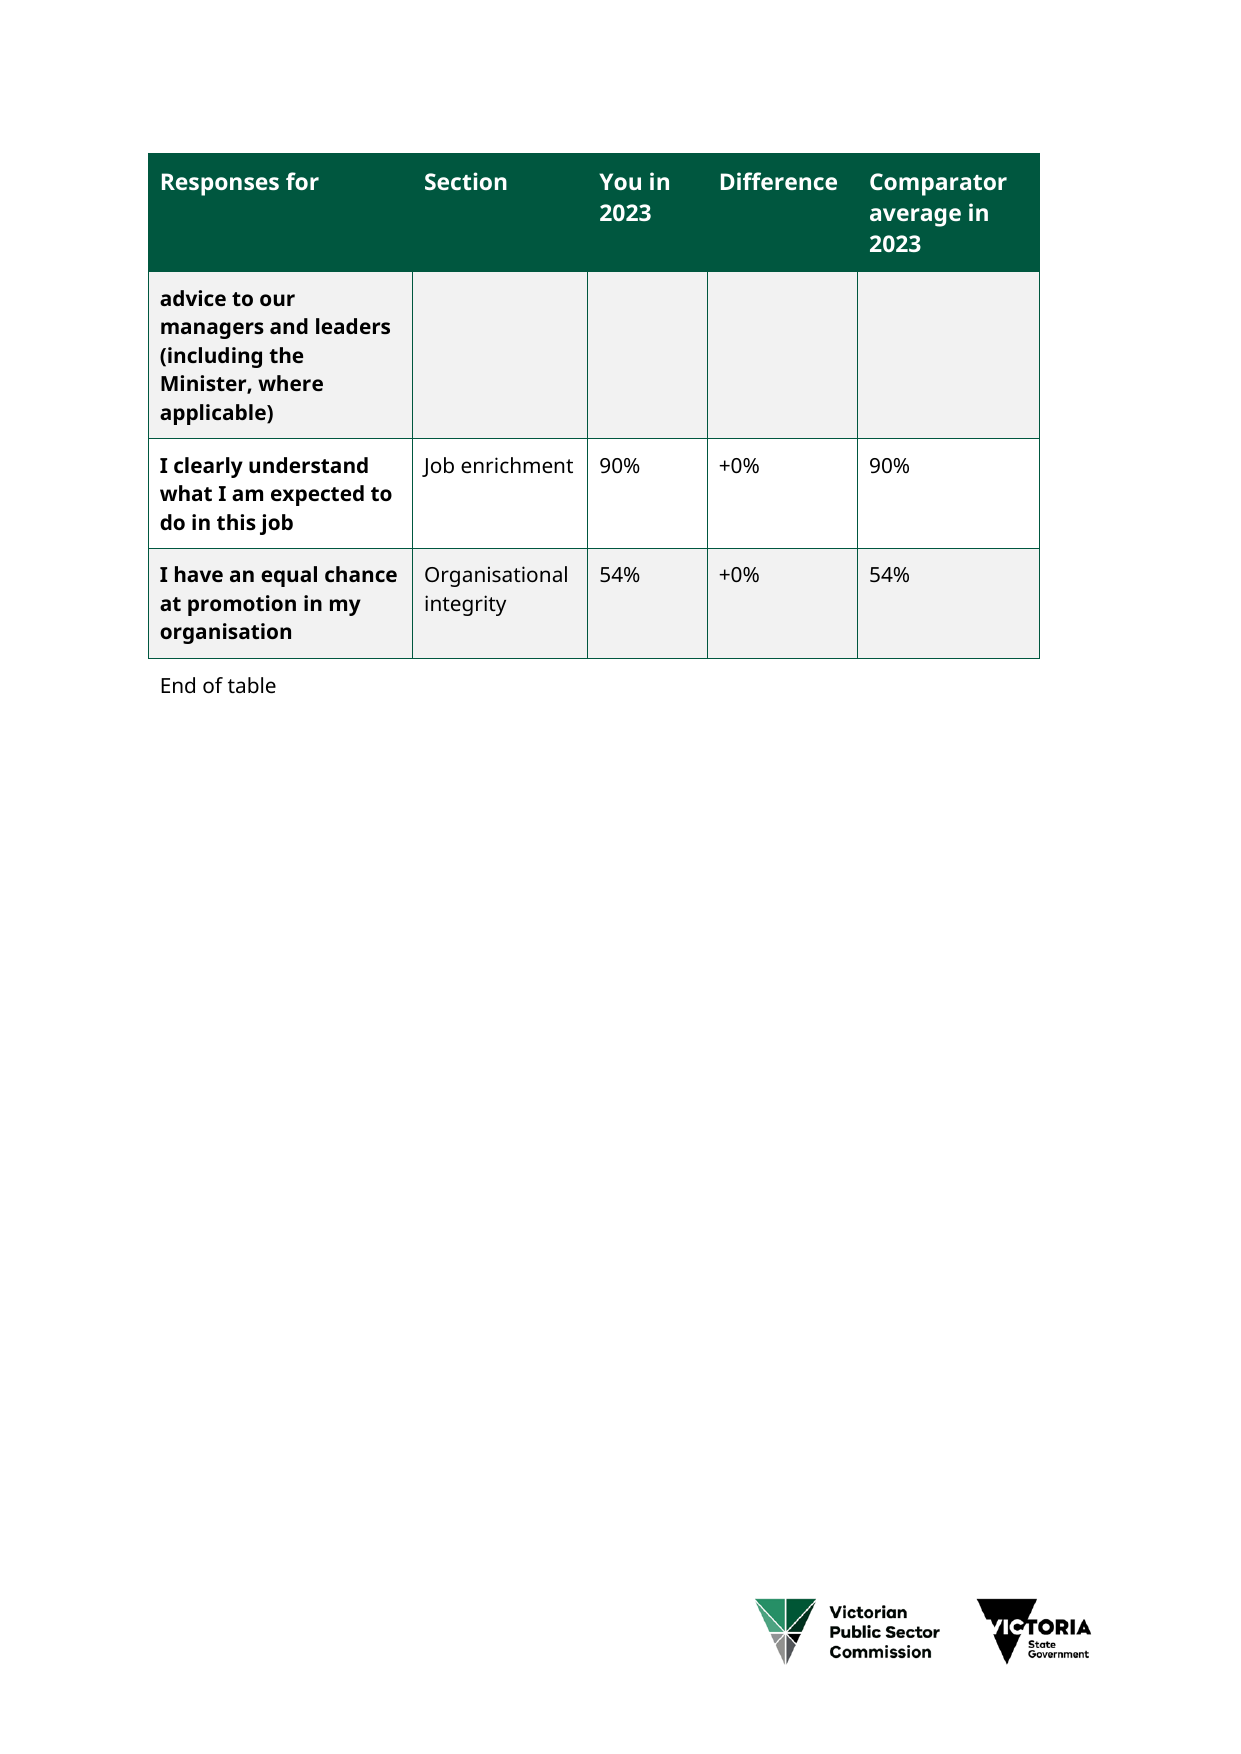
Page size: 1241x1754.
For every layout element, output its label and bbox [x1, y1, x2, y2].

picture [754, 1598, 1093, 1666]
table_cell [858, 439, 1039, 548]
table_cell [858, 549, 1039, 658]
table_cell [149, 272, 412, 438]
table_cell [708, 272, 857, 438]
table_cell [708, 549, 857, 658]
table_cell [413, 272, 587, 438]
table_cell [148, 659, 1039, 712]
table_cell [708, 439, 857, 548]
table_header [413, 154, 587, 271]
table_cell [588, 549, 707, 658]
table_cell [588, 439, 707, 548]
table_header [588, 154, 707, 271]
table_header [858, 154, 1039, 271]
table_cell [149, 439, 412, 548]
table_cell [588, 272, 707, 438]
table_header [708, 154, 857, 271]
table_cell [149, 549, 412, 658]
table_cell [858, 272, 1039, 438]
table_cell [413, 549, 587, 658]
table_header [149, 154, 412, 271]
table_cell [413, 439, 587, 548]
